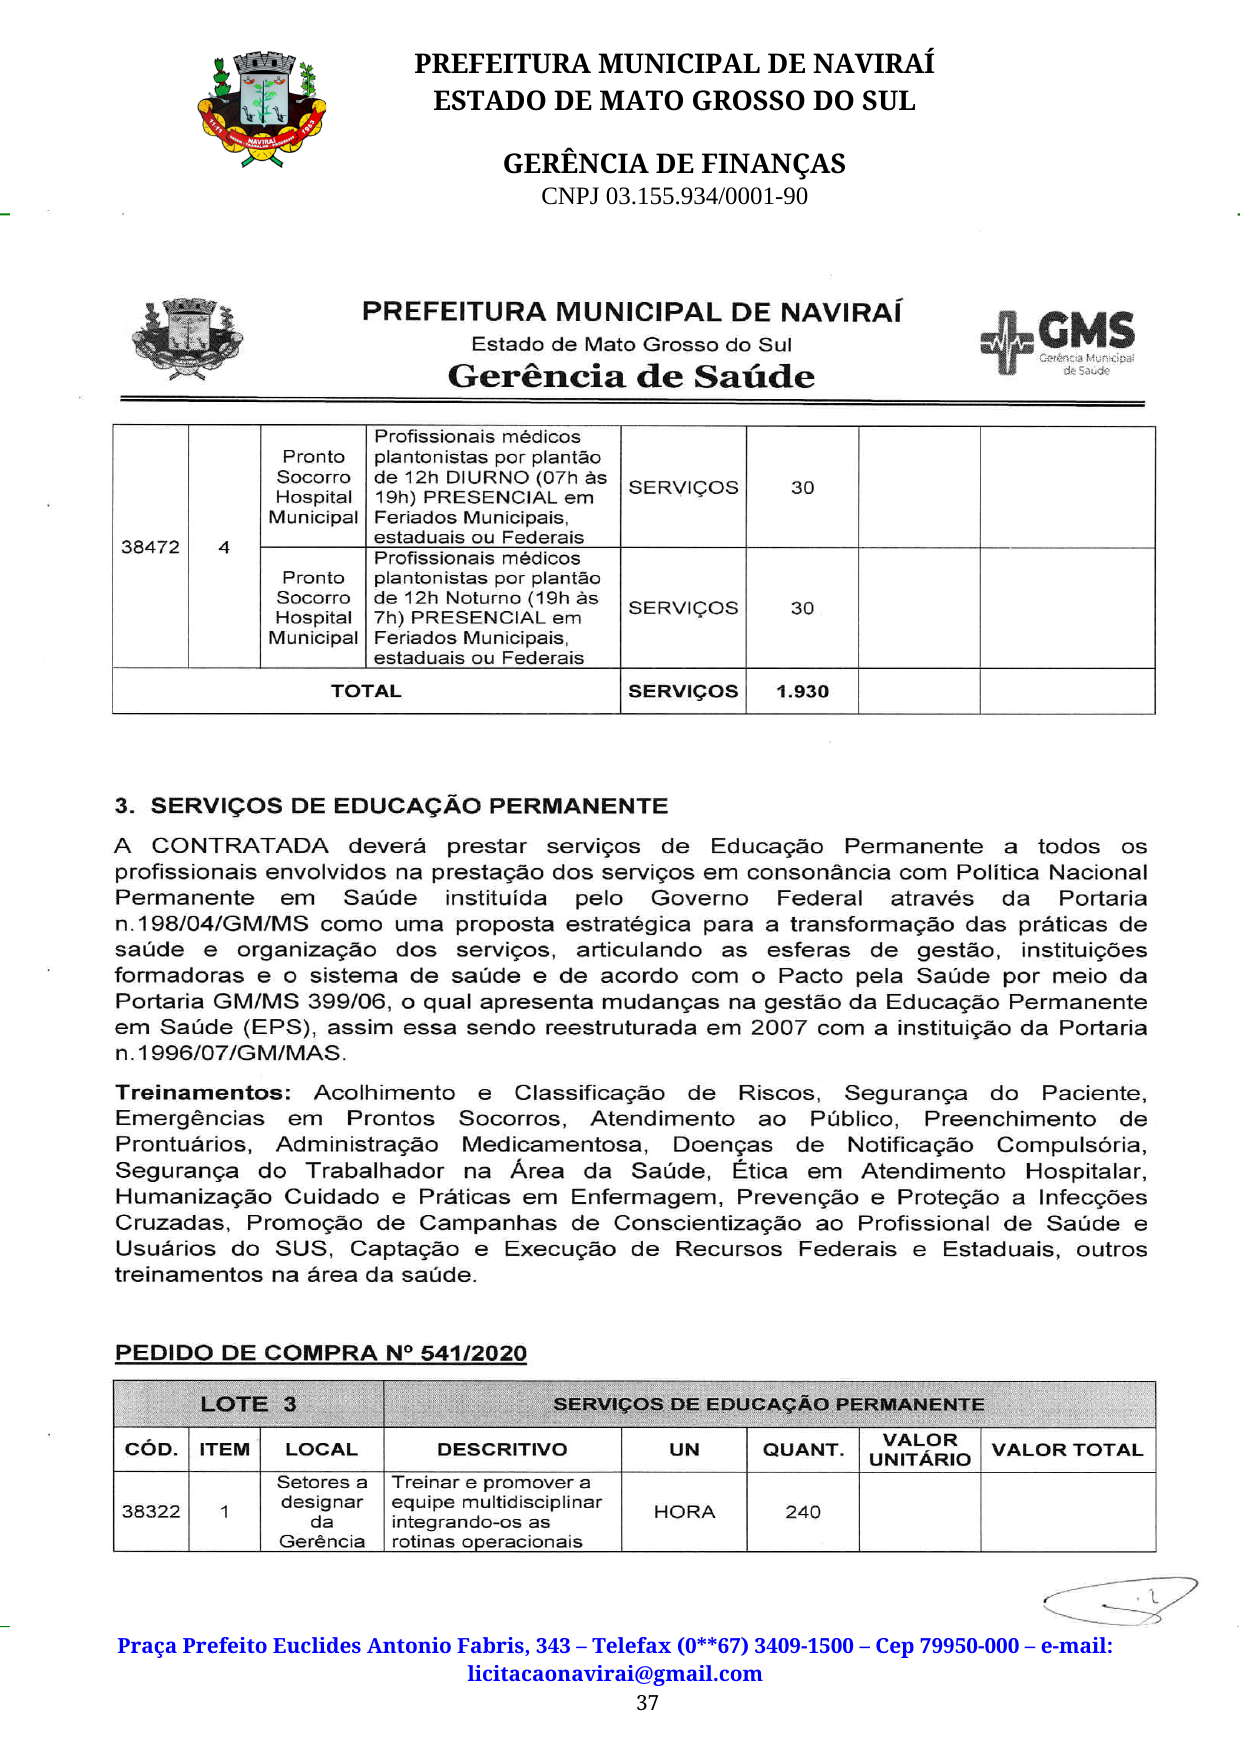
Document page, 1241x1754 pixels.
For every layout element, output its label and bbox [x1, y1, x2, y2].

picture [197, 51, 327, 168]
